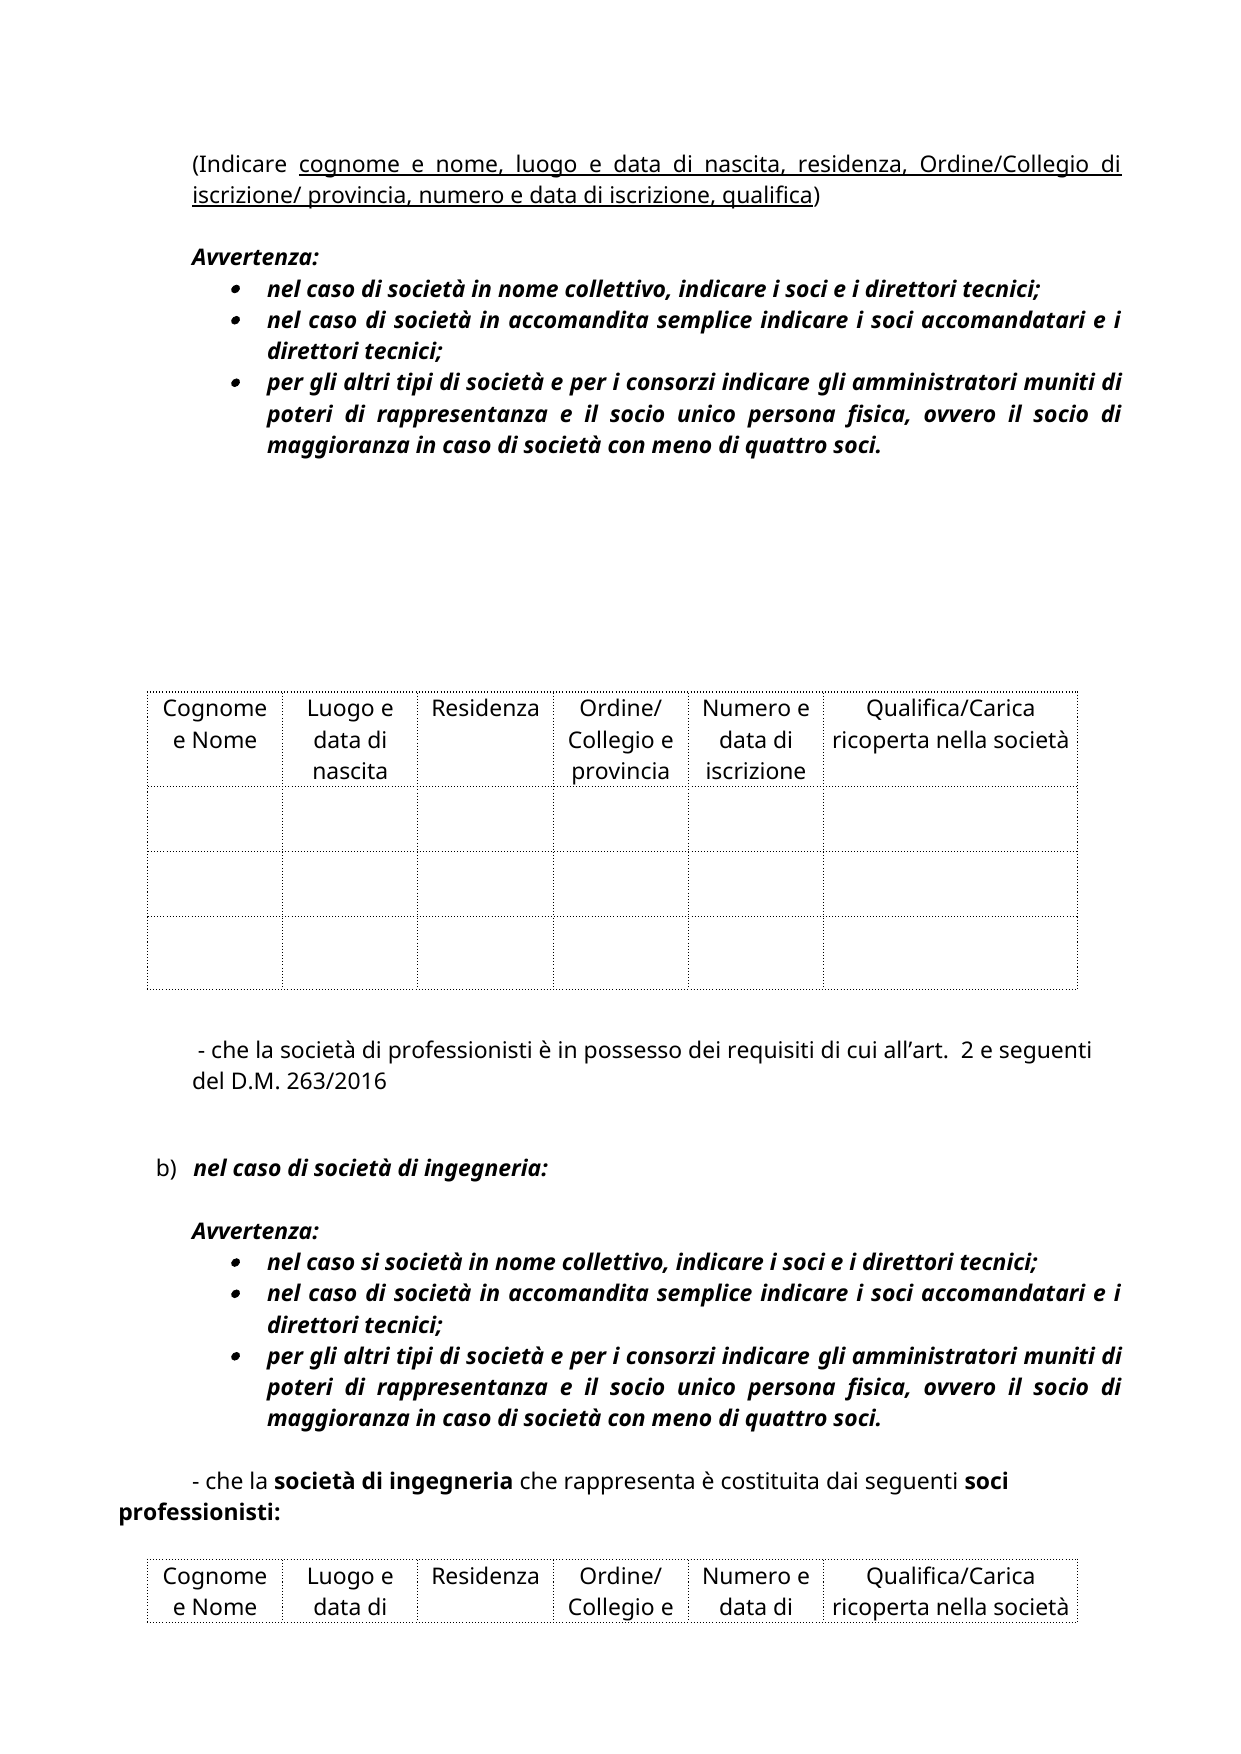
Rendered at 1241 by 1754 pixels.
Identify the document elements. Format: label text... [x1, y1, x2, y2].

table_header Numero e data di iscrizione [688, 691, 823, 786]
table_cell [283, 916, 418, 989]
list nel caso di società in accomandita semplice indicare i soci accomandatari e i direttori tecnici; [229, 304, 1122, 366]
table_cell [147, 851, 282, 916]
table_header Residenza [418, 1559, 553, 1622]
table_header Ordine/Collegio e provincia [553, 691, 688, 786]
table_header Cognome e Nome [147, 1559, 282, 1622]
table_cell [553, 786, 688, 851]
table_cell [824, 786, 1077, 851]
list per gli altri tipi di società e per i consorzi indicare gli amministratori muniti di poteri di rappresentanza e il socio unico persona fisica, ovvero il socio di maggioranza in caso di società con meno di quattro soci. [229, 1340, 1122, 1433]
list per gli altri tipi di società e per i consorzi indicare gli amministratori muniti di poteri di rappresentanza e il socio unico persona fisica, ovvero il socio di maggioranza in caso di società con meno di quattro soci. [229, 366, 1122, 460]
table_cell [418, 851, 553, 916]
table_cell [418, 916, 553, 989]
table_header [824, 1559, 1077, 1622]
table_cell [553, 916, 688, 989]
table_cell [283, 851, 418, 916]
table_cell [824, 851, 1077, 916]
table_header Luogo e data di nascita [283, 691, 418, 786]
table_header Qualifica/Carica ricoperta nella società [824, 691, 1077, 786]
list nel caso di società in accomandita semplice indicare i soci accomandatari e i direttori tecnici; [229, 1277, 1122, 1340]
text Avvertenza: [192, 1215, 1122, 1246]
list nel caso di società in nome collettivo, indicare i soci e i direttori tecnici; [229, 273, 1122, 304]
table_cell [147, 916, 282, 989]
text - che la società di professionisti è in possesso dei requisiti di cui all’art. 2 e seguenti del D.M. 263/2016 [192, 1033, 1122, 1096]
text (Indicare cognome e nome, luogo e data di nascita, residenza, Ordine/Collegio di iscrizione/ provincia, numero e data di iscrizione, qualifica) [192, 148, 1122, 210]
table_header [688, 1559, 823, 1622]
list nel caso si società in nome collettivo, indicare i soci e i direttori tecnici; [229, 1246, 1122, 1277]
table_cell [824, 916, 1077, 989]
table_cell [418, 786, 553, 851]
table_cell [688, 916, 823, 989]
table_cell [553, 851, 688, 916]
table_cell [147, 786, 282, 851]
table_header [553, 1559, 688, 1622]
table_cell [283, 786, 418, 851]
table_header Cognome e Nome [147, 691, 282, 786]
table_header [283, 1559, 418, 1622]
list nel caso di società di ingegneria: [156, 1152, 1122, 1183]
table_header Residenza [418, 691, 553, 786]
table_cell [688, 786, 823, 851]
table_cell [688, 851, 823, 916]
text Avvertenza: [192, 241, 1122, 273]
text - che la società di ingegneria che rappresenta è costituita dai seguenti soci professionisti: [118, 1465, 1122, 1527]
